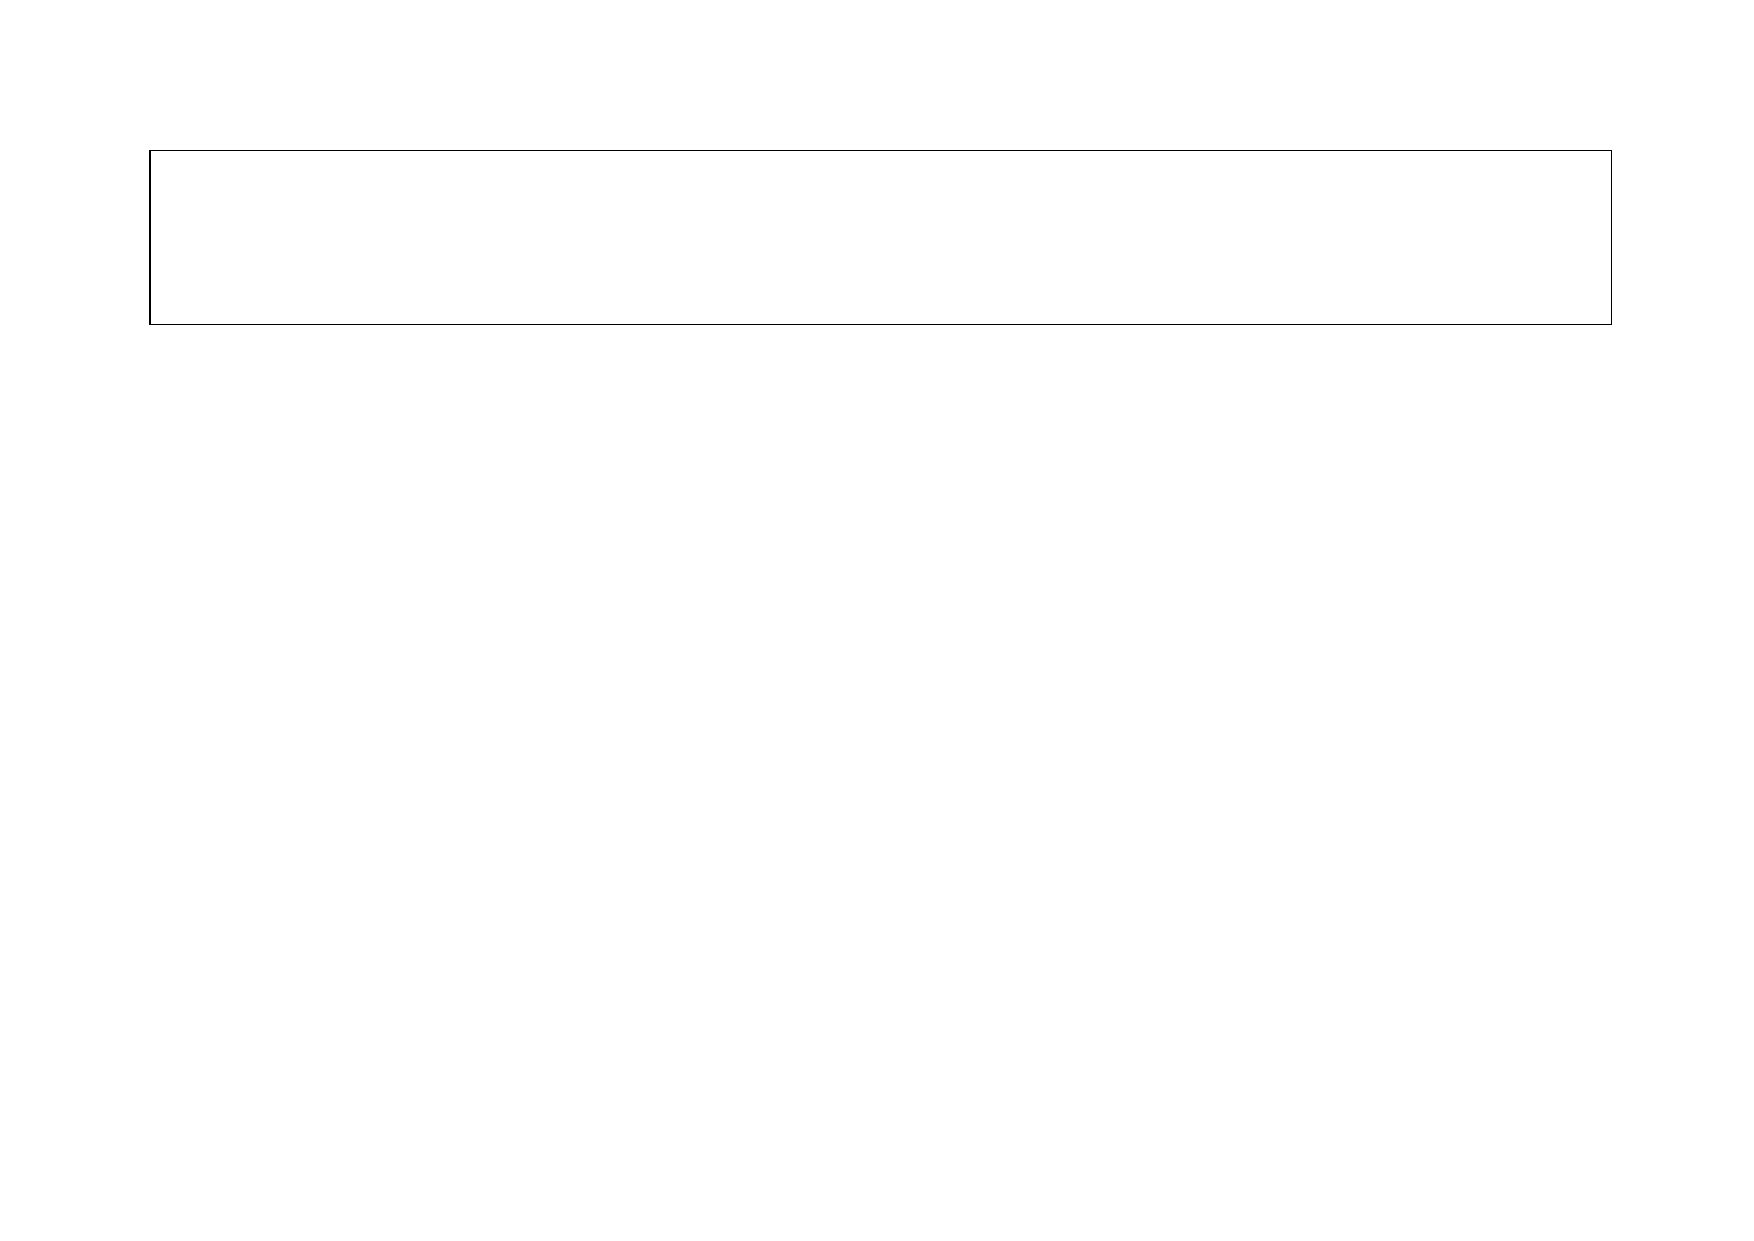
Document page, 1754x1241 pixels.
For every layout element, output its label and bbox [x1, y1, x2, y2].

table_cell [151, 151, 1611, 323]
